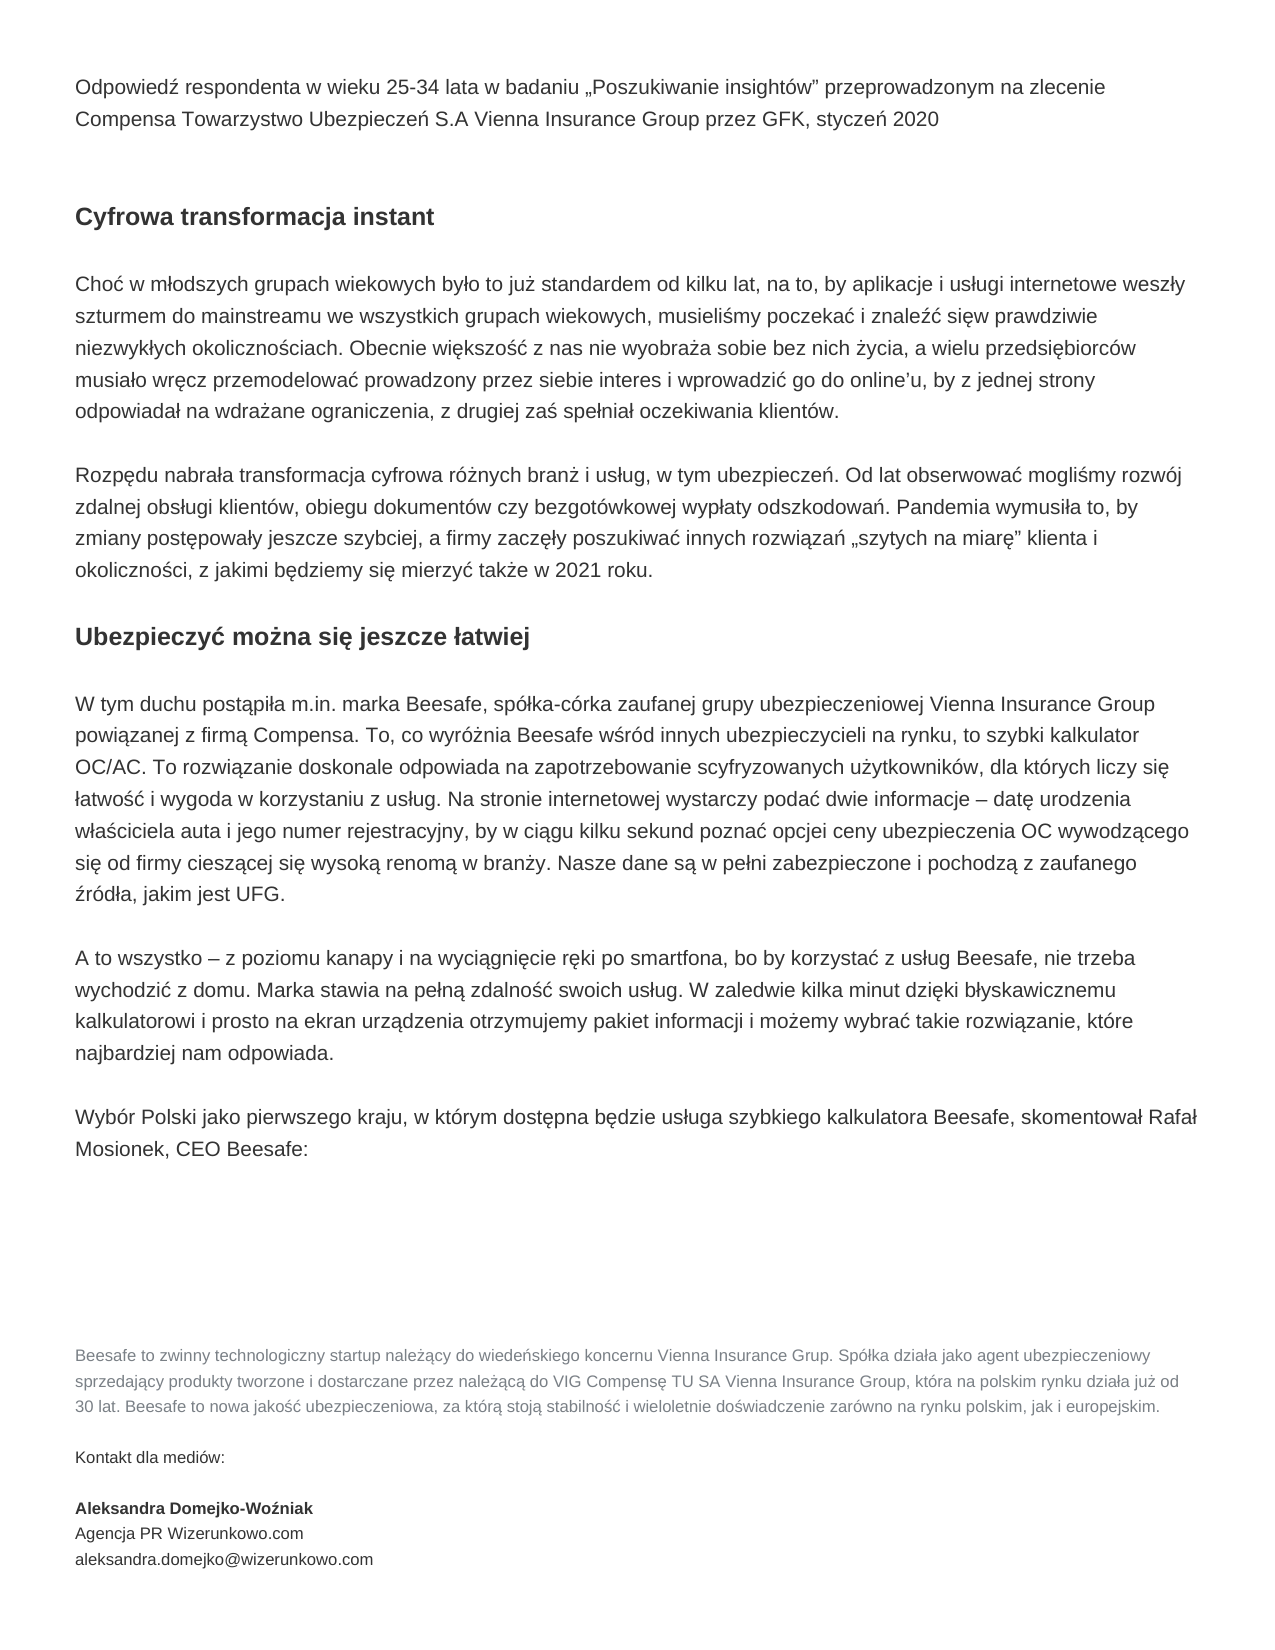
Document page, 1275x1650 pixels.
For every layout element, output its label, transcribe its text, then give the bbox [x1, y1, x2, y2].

text Wybór Polski jako pierwszego kraju, w którym dostępna będzie usługa szybkiego kalkulatora Beesafe, skomentował Rafał Mosionek, CEO Beesafe: [75, 1104, 1200, 1160]
text A to wszystko – z poziomu kanapy i na wyciągnięcie ręki po smartfona, bo by korzystać z usług Beesafe, nie trzeba wychodzić z domu. Marka stawia na pełną zdalność swoich usług. W zaledwie kilka minut dzięki błyskawicznemu kalkulatorowi i prosto na ekran urządzenia otrzymujemy pakiet informacji i możemy wybrać takie rozwiązanie, które najbardziej nam odpowiada. [75, 946, 1200, 1065]
text W tym duchu postąpiła m.in. marka Beesafe, spółka-córka zaufanej grupy ubezpieczeniowej Vienna Insurance Group powiązanej z firmą Compensa. To, co wyróżnia Beesafe wśród innych ubezpieczycieli na rynku, to szybki kalkulator OC/AC. To rozwiązanie doskonale odpowiada na zapotrzebowanie scyfryzowanych użytkowników, dla których liczy się łatwość i wygoda w korzystaniu z usług. Na stronie internetowej wystarczy podać dwie informacje – datę urodzenia właściciela auta i jego numer rejestracyjny, by w ciągu kilku sekund poznać opcjei ceny ubezpieczenia OC wywodzącego się od firmy cieszącej się wysoką renomą w branży. Nasze dane są w pełni zabezpieczone i pochodzą z zaufanego źródła, jakim jest UFG. [75, 692, 1200, 906]
text Choć w młodszych grupach wiekowych było to już standardem od kilku lat, na to, by aplikacje i usługi internetowe weszły szturmem do mainstreamu we wszystkich grupach wiekowych, musieliśmy poczekać i znaleźć sięw prawdziwie niezwykłych okolicznościach. Obecnie większość z nas nie wyobraża sobie bez nich życia, a wielu przedsiębiorców musiało wręcz przemodelować prowadzony przez siebie interes i wprowadzić go do online’u, by z jednej strony odpowiadał na wdrażane ograniczenia, z drugiej zaś spełniał oczekiwania klientów. [75, 272, 1200, 423]
text Cyfrowa transformacja instant [75, 202, 1200, 231]
text Odpowiedź respondenta w wieku 25-34 lata w badaniu „Poszukiwanie insightów” przeprowadzonym na zlecenie Compensa Towarzystwo Ubezpieczeń S.A Vienna Insurance Group przez GFK, styczeń 2020 [75, 75, 1200, 131]
text Rozpędu nabrała transformacja cyfrowa różnych branż i usług, w tym ubezpieczeń. Od lat obserwować mogliśmy rozwój zdalnej obsługi klientów, obiegu dokumentów czy bezgotówkowej wypłaty odszkodowań. Pandemia wymusiła to, by zmiany postępowały jeszcze szybciej, a firmy zaczęły poszukiwać innych rozwiązań „szytych na miarę” klienta i okoliczności, z jakimi będziemy się mierzyć także w 2021 roku. [75, 463, 1200, 582]
text Ubezpieczyć można się jeszcze łatwiej [75, 622, 1200, 650]
